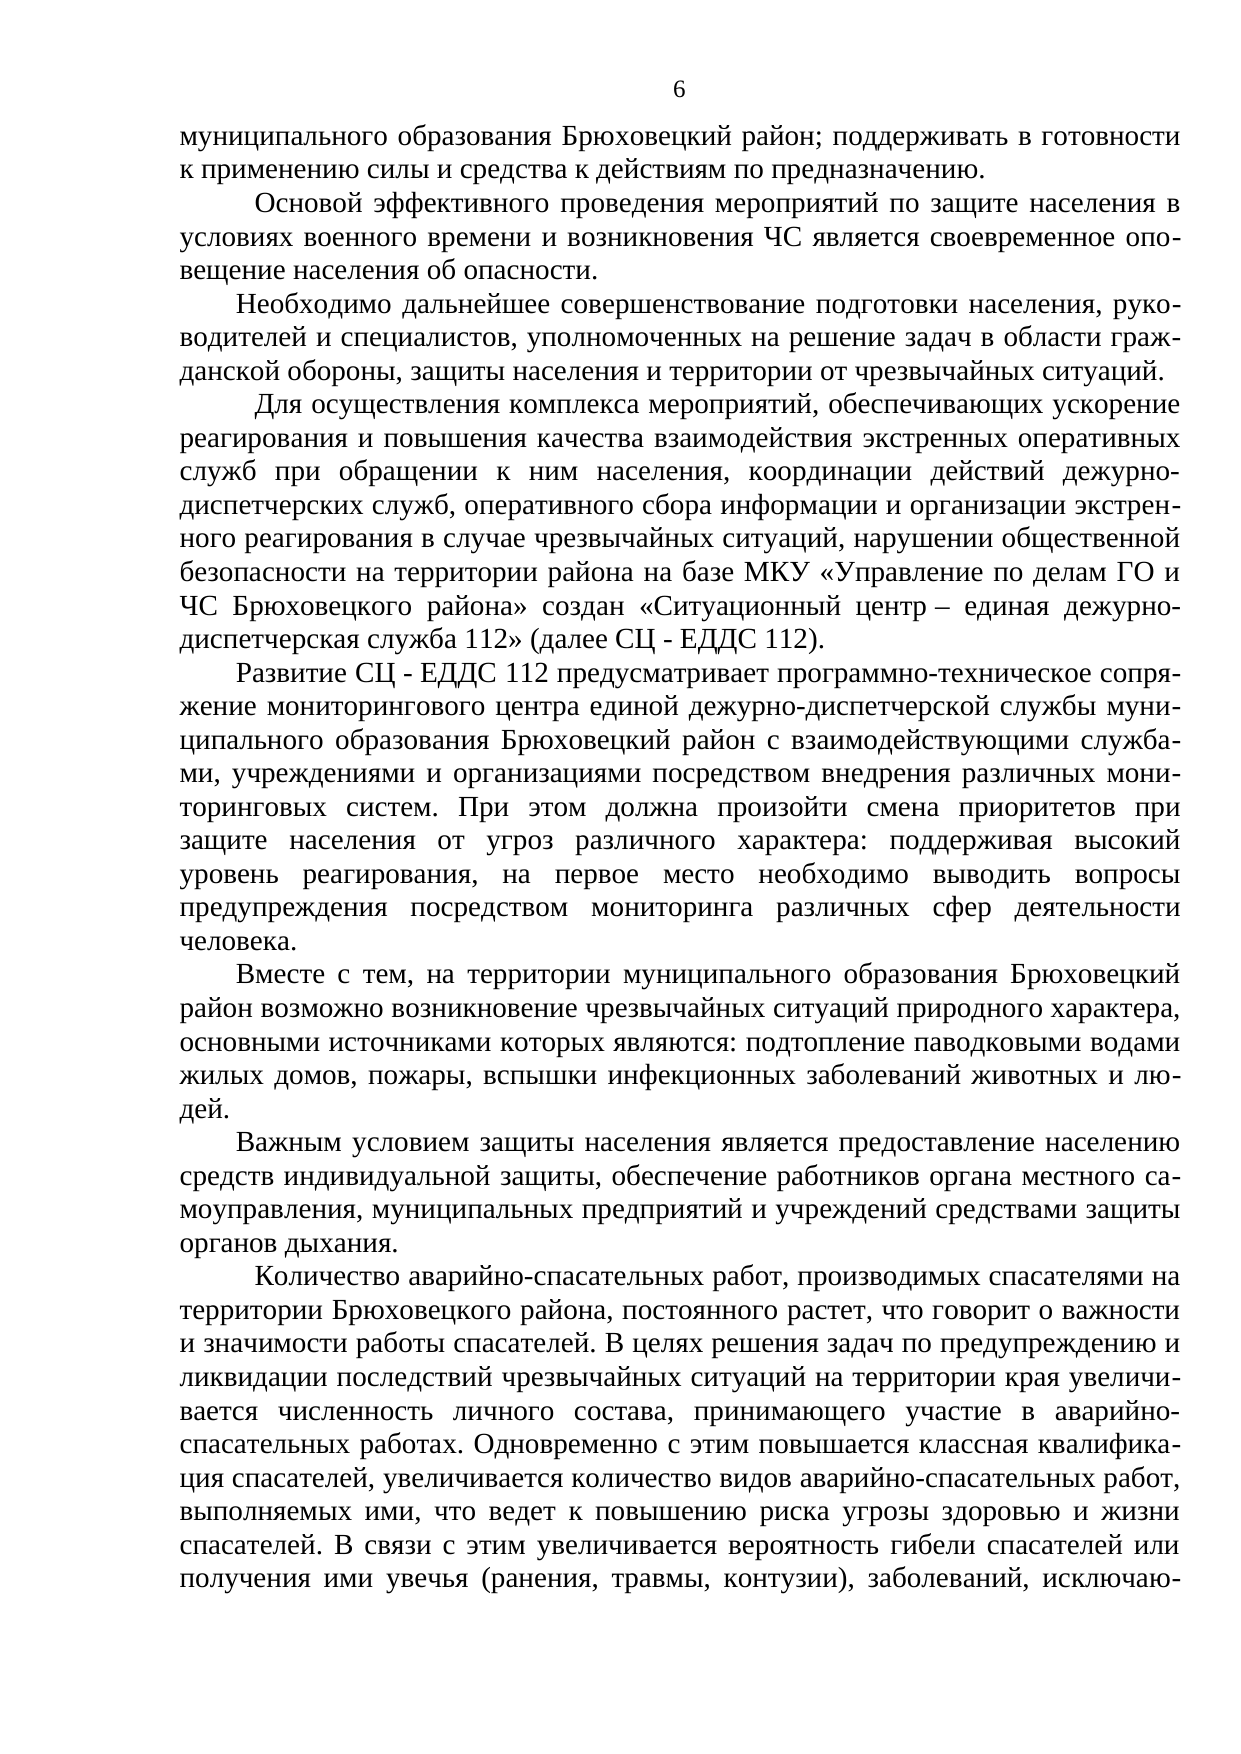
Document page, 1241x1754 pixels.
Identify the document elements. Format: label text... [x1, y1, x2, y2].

text Развитие СЦ - ЕДДС 112 предусматривает программно-техническое сопряжение мониторингового центра единой дежурно-диспетчерской службы муниципального образования Брюховецкий район с взаимодействующими службами, учреждениями и организациями посредством внедрения различных мониторинговых систем. При этом должна произойти смена приоритетов при защите населения от угроз различного характера: поддерживая высокий уровень реагирования, на первое место необходимо выводить вопросы предупреждения посредством мониторинга различных сфер деятельности человека. [179, 655, 1181, 957]
text Вместе с тем, на территории муниципального образования Брюховецкий район возможно возникновение чрезвычайных ситуаций природного характера, основными источниками которых являются: подтопление паводковыми водами жилых домов, пожары, вспышки инфекционных заболеваний животных и людей. [179, 957, 1181, 1124]
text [179, 118, 1181, 185]
text Основой эффективного проведения мероприятий по защите населения в условиях военного времени и возникновения ЧС является своевременное оповещение населения об опасности. [179, 185, 1181, 286]
text Для осуществления комплекса мероприятий, обеспечивающих ускорение реагирования и повышения качества взаимодействия экстренных оперативных служб при обращении к ним населения, координации действий дежурно- диспетчерских служб, оперативного сбора информации и организации экстренного реагирования в случае чрезвычайных ситуаций, нарушении общественной безопасности на территории района на базе МКУ «Управление по делам ГО и ЧС Брюховецкого района» создан «Ситуационный центр – единая дежурно- диспетчерская служба 112» (далее СЦ - ЕДДС 112). [179, 386, 1181, 655]
text Важным условием защиты населения является предоставление населению средств индивидуальной защиты, обеспечение работников органа местного самоуправления, муниципальных предприятий и учреждений средствами защиты органов дыхания. [179, 1124, 1181, 1258]
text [179, 1258, 1181, 1594]
text Необходимо дальнейшее совершенствование подготовки населения, руководителей и специалистов, уполномоченных на решение задач в области гражданской обороны, защиты населения и территории от чрезвычайных ситуаций. [179, 286, 1181, 386]
